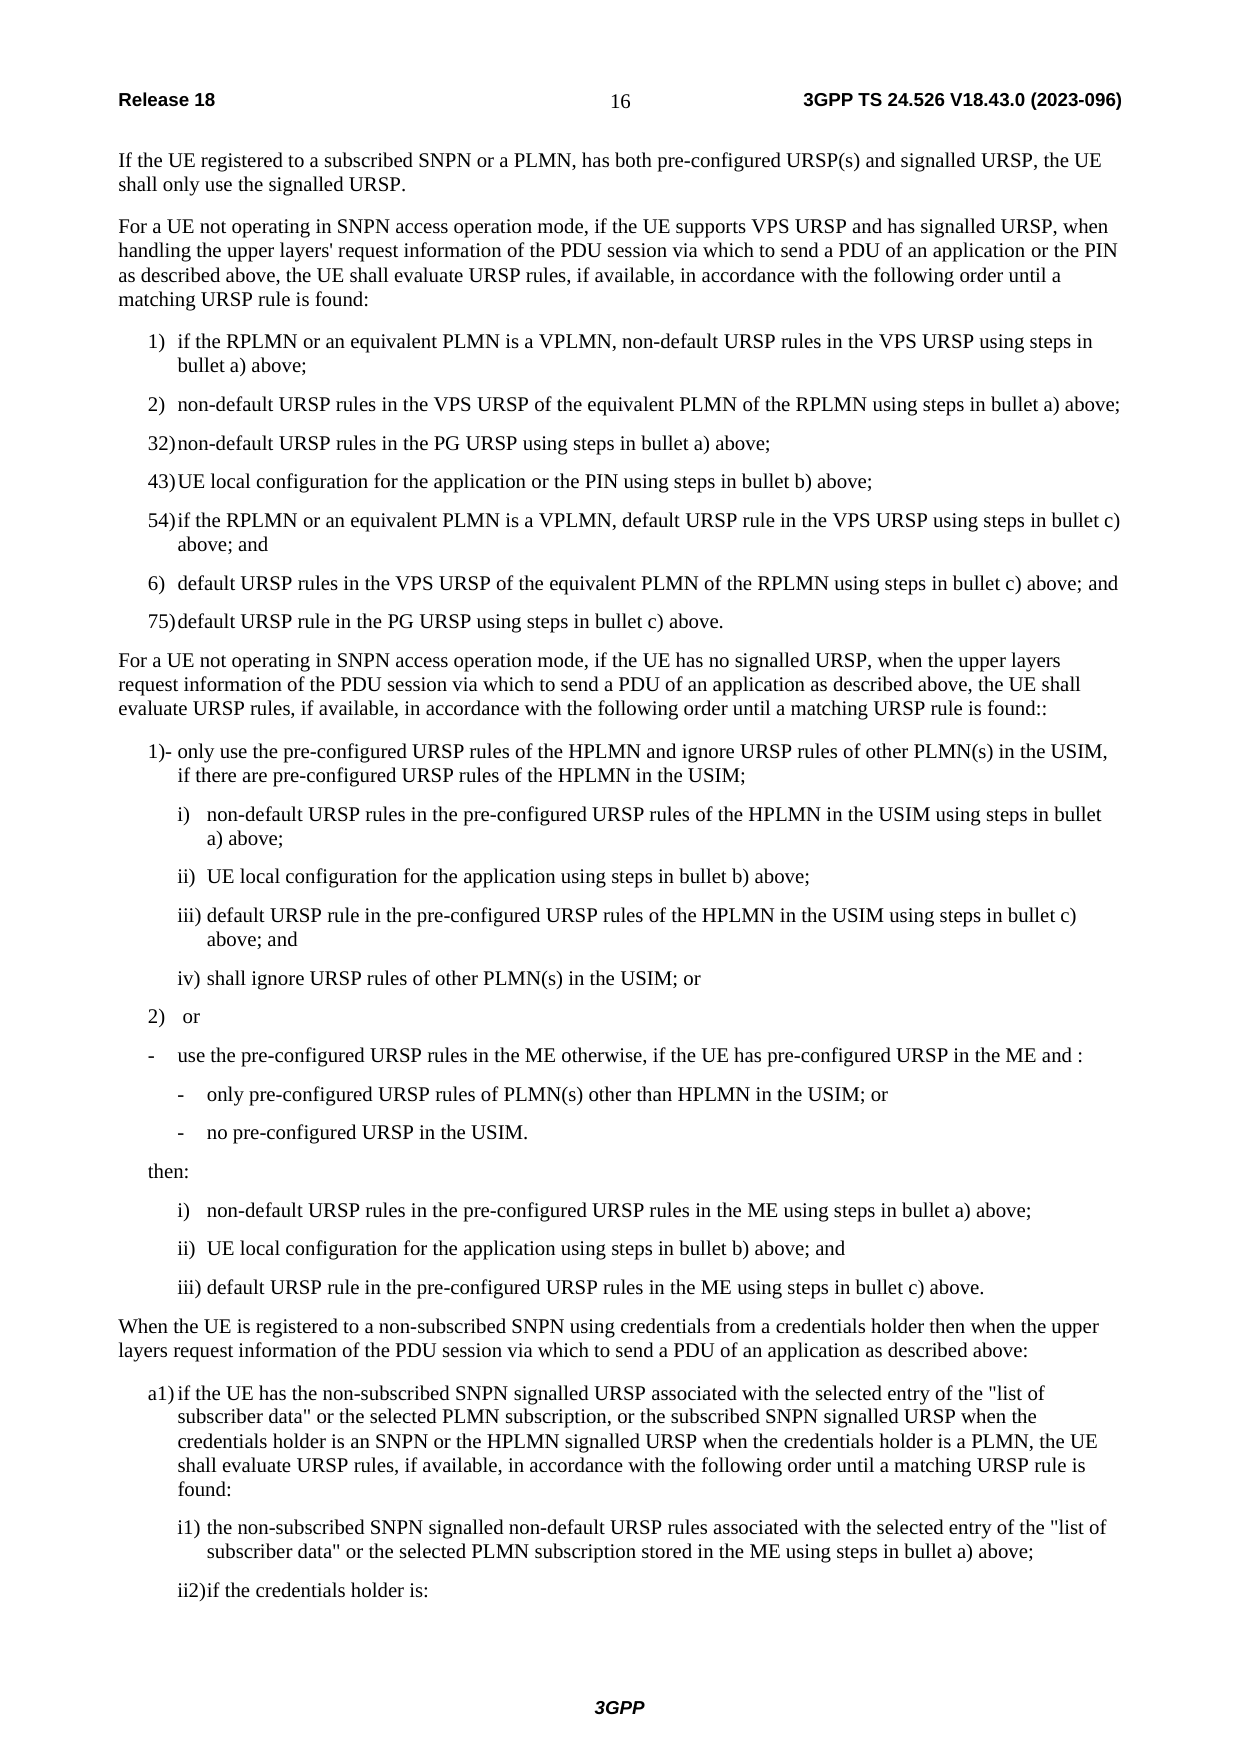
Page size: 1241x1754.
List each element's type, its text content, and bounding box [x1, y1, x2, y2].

text if the UE has pre-configured URSP in the ME [148, 1043, 1122, 1067]
text For a UE not operating in SNPN access operation mode, if the UE has no signalled URSP, the UE shall [118, 648, 1122, 720]
text ) if the UE has the non-subscribed SNPN signalled URSP associated with the selected entry of the "list of subscriber data" or the selected PLMN subscription, or the subscribed SNPN signalled URSP when the credentials holder is an SNPN or the HPLMN signalled URSP when the credentials holder is a PLMN, the UE shall evaluate URSP rules, if available, in accordance with the following order until a matching URSP rule is found: [148, 1380, 1122, 1501]
text 1) if the RPLMN is a VPLMN, non-default URSP rules in the VPS URSP using steps in bullet a) above; [148, 329, 1122, 377]
text ) UE local configuration for the application using steps in bullet b) above; [148, 469, 1122, 493]
text If the UE registered to a subscribed SNPN or a PLMN, has both pre-configured URSP(s) and signalled URSP, the UE shall only use the signalled URSP. [118, 147, 1122, 196]
text When the UE is registered to a non-subscribed SNPN using credentials from a credentials holder: [118, 1313, 1122, 1362]
text ) default URSP rule in the PG URSP using steps in bullet c) above. [148, 609, 1122, 633]
text if there are pre-configured URSP rules of the HPLMN in the USIM; [148, 739, 1122, 787]
text ) non-default URSP rules in the PG URSP using steps in bullet a) above; [148, 431, 1122, 455]
text For a UE not operating in SNPN access operation mode, if the UE supports VPS URSP and has signalled URSP, when the upper layers request information of the PDU session via which to send a PDU of an application as described above, the UE shall evaluate URSP rules, if available, in accordance with the following order until a matching URSP rule is found: [118, 214, 1122, 311]
text ) if the credentials holder is: [177, 1578, 1122, 1602]
text ) the non-subscribed SNPN signalled non-default URSP rules associated with the selected entry of the "list of subscriber data" or the selected PLMN subscription stored in the ME; [177, 1515, 1122, 1563]
text ) if the RPLMN is a VPLMN, default URSP rule in the VPS URSP using steps in bullet c) above; [148, 508, 1122, 556]
